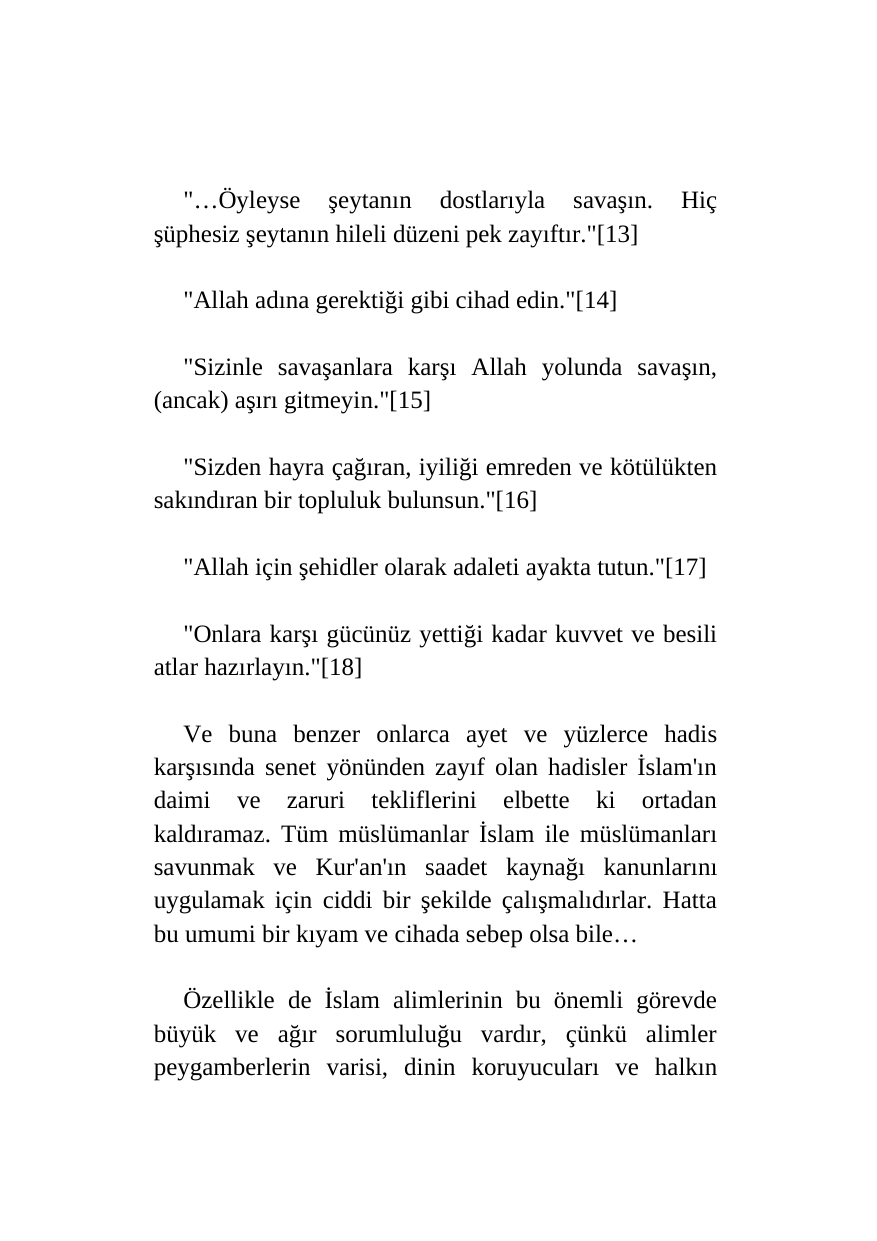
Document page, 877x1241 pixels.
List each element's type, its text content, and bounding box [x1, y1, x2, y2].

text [153, 981, 717, 1081]
text "Sizinle savaşanlara karşı Allah yolunda savaşın, (ancak) aşırı gitmeyin."[15] [153, 348, 717, 414]
text Ve buna benzer onlarca ayet ve yüzlerce hadis karşısında senet yönünden zayıf olan hadisler İslam'ın daimi ve zaruri tekliflerini elbette ki ortadan kaldıramaz. Tüm müslümanlar İslam ile müslümanları savunmak ve Kur'an'ın saadet kaynağı kanunlarını uygulamak için ciddi bir şekilde çalışmalıdırlar. Hatta bu umumi bir kıyam ve cihada sebep olsa bile… [153, 714, 717, 948]
text "…Öyleyse şeytanın dostlarıyla savaşın. Hiç şüphesiz şeytanın hileli düzeni pek zayıftır."[13] [153, 181, 717, 248]
text "Allah için şehidler olarak adaleti ayakta tutun."[17] [153, 548, 717, 581]
text "Sizden hayra çağıran, iyiliği emreden ve kötülükten sakındıran bir topluluk bulunsun."[16] [153, 448, 717, 514]
text "Onlara karşı gücünüz yettiği kadar kuvvet ve besili atlar hazırlayın."[18] [153, 614, 717, 681]
text "Allah adına gerektiği gibi cihad edin."[14] [153, 281, 717, 314]
